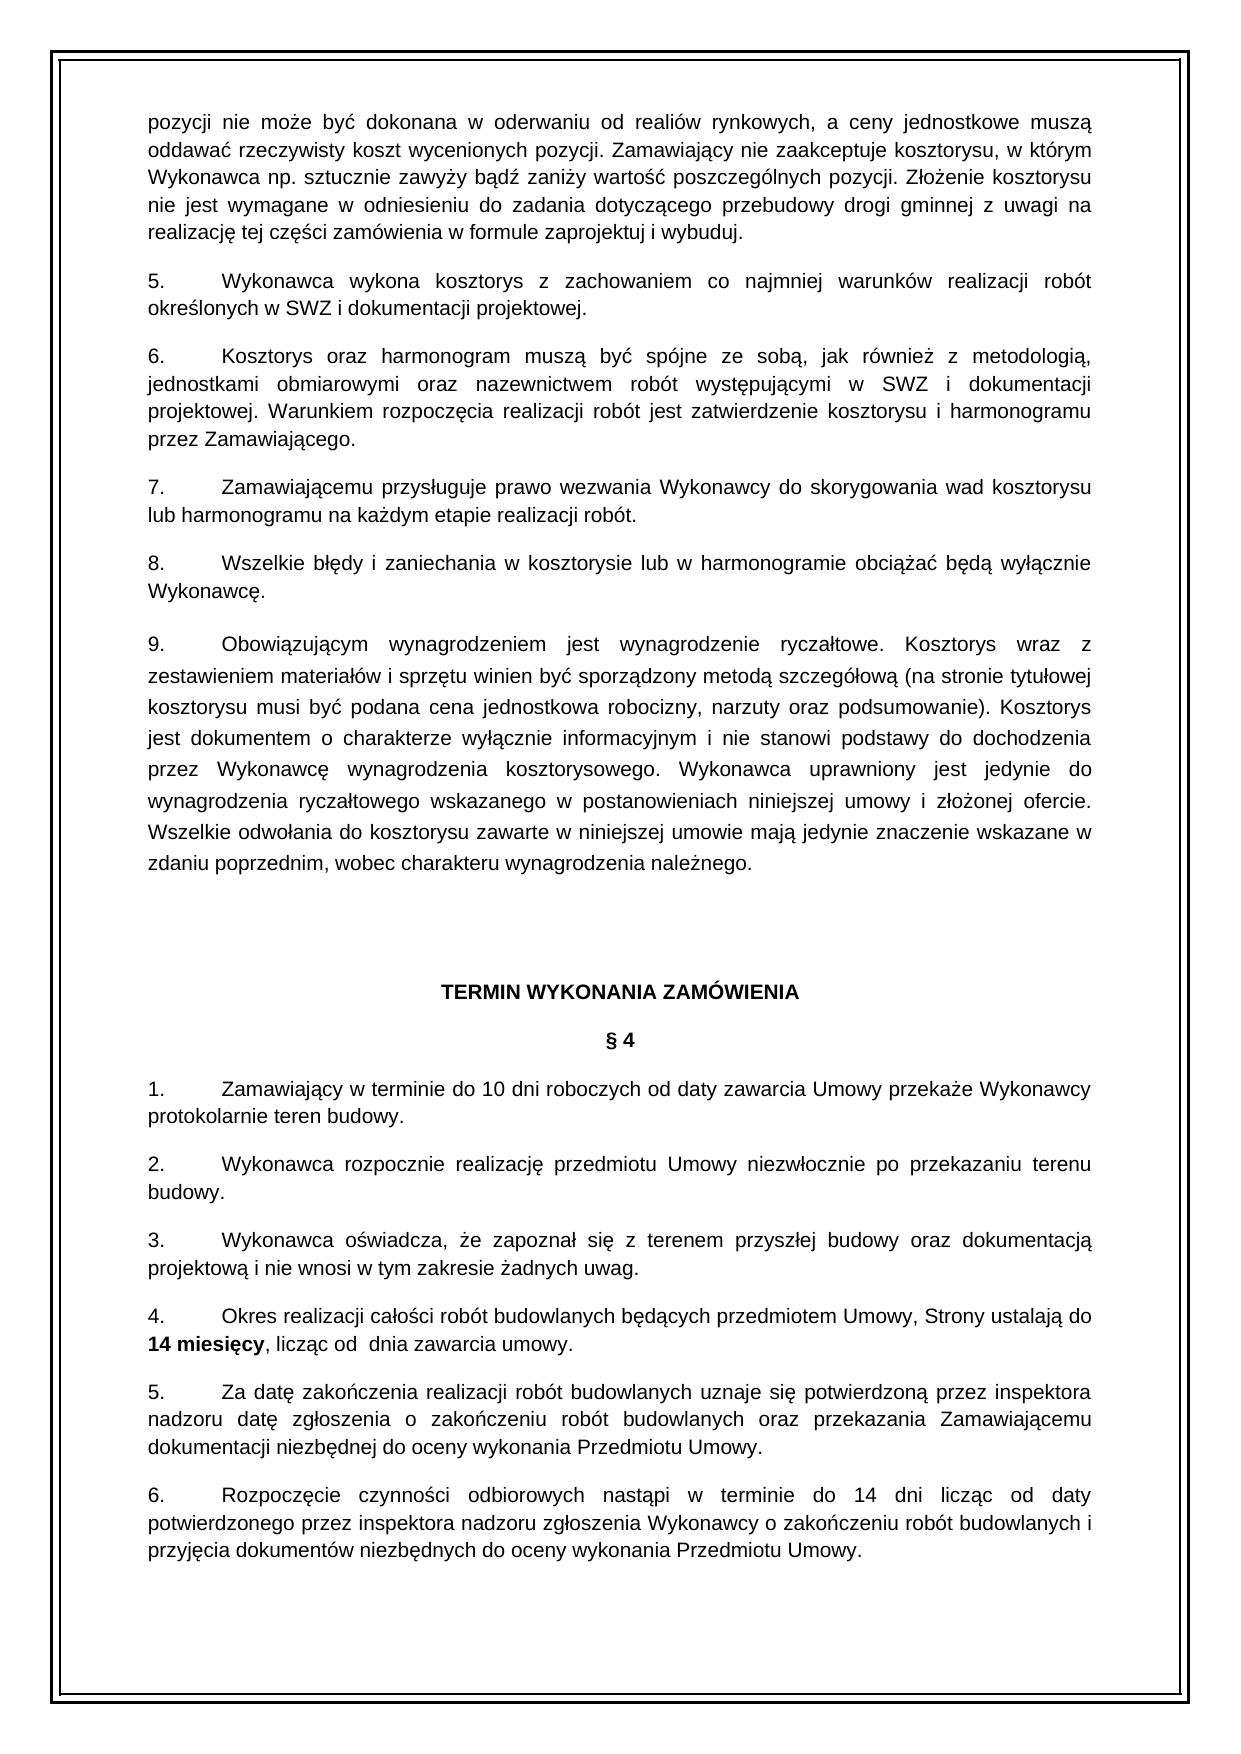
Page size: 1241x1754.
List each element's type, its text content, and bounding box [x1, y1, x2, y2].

text 6. Rozpoczęcie czynności odbiorowych nastąpi w terminie do 14 dni licząc od daty potwierdzonego przez inspektora nadzoru zgłoszenia Wykonawcy o zakończeniu robót budowlanych i przyjęcia dokumentów niezbędnych do oceny wykonania Przedmiotu Umowy. [148, 1483, 1093, 1562]
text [148, 110, 1093, 244]
text 8. Wszelkie błędy i zaniechania w kosztorysie lub w harmonogramie obciążać będą wyłącznie Wykonawcę. [148, 551, 1093, 602]
text 2. Wykonawca rozpocznie realizację przedmiotu Umowy niezwłocznie po przekazaniu terenu budowy. [148, 1152, 1093, 1204]
text 6. Kosztorys oraz harmonogram muszą być spójne ze sobą, jak również z metodologią, jednostkami obmiarowymi oraz nazewnictwem robót występującymi w SWZ i dokumentacji projektowej. Warunkiem rozpoczęcia realizacji robót jest zatwierdzenie kosztorysu i harmonogramu przez Zamawiającego. [148, 344, 1093, 451]
text 9. Obowiązującym wynagrodzeniem jest wynagrodzenie ryczałtowe. Kosztorys wraz z zestawieniem materiałów i sprzętu winien być sporządzony metodą szczegółową (na stronie tytułowej kosztorysu musi być podana cena jednostkowa robocizny, narzuty oraz podsumowanie). Kosztorys jest dokumentem o charakterze wyłącznie informacyjnym i nie stanowi podstawy do dochodzenia przez Wykonawcę wynagrodzenia kosztorysowego. Wykonawca uprawniony jest jedynie do wynagrodzenia ryczałtowego wskazanego w postanowieniach niniejszej umowy i złożonej ofercie. Wszelkie odwołania do kosztorysu zawarte w niniejszej umowie mają jedynie znaczenie wskazane w zdaniu poprzednim, wobec charakteru wynagrodzenia należnego. [148, 627, 1093, 877]
text 5. Za datę zakończenia realizacji robót budowlanych uznaje się potwierdzoną przez inspektora nadzoru datę zgłoszenia o zakończeniu robót budowlanych oraz przekazania Zamawiającemu dokumentacji niezbędnej do oceny wykonania Przedmiotu Umowy. [148, 1380, 1093, 1459]
text 4. Okres realizacji całości robót budowlanych będących przedmiotem Umowy, Strony ustalają do 14 miesięcy, licząc od dnia zawarcia umowy. [148, 1304, 1093, 1355]
text 1. Zamawiający w terminie do 10 dni roboczych od daty zawarcia Umowy przekaże Wykonawcy protokolarnie teren budowy. [148, 1076, 1093, 1128]
text 7. Zamawiającemu przysługuje prawo wezwania Wykonawcy do skorygowania wad kosztorysu lub harmonogramu na każdym etapie realizacji robót. [148, 475, 1093, 527]
text 3. Wykonawca oświadcza, że zapoznał się z terenem przyszłej budowy oraz dokumentacją projektową i nie wnosi w tym zakresie żadnych uwag. [148, 1228, 1093, 1279]
text § 4 [148, 1028, 1093, 1052]
text TERMIN WYKONANIA ZAMÓWIENIA [148, 980, 1093, 1004]
text 5. Wykonawca wykona kosztorys z zachowaniem co najmniej warunków realizacji robót określonych w SWZ i dokumentacji projektowej. [148, 268, 1093, 320]
